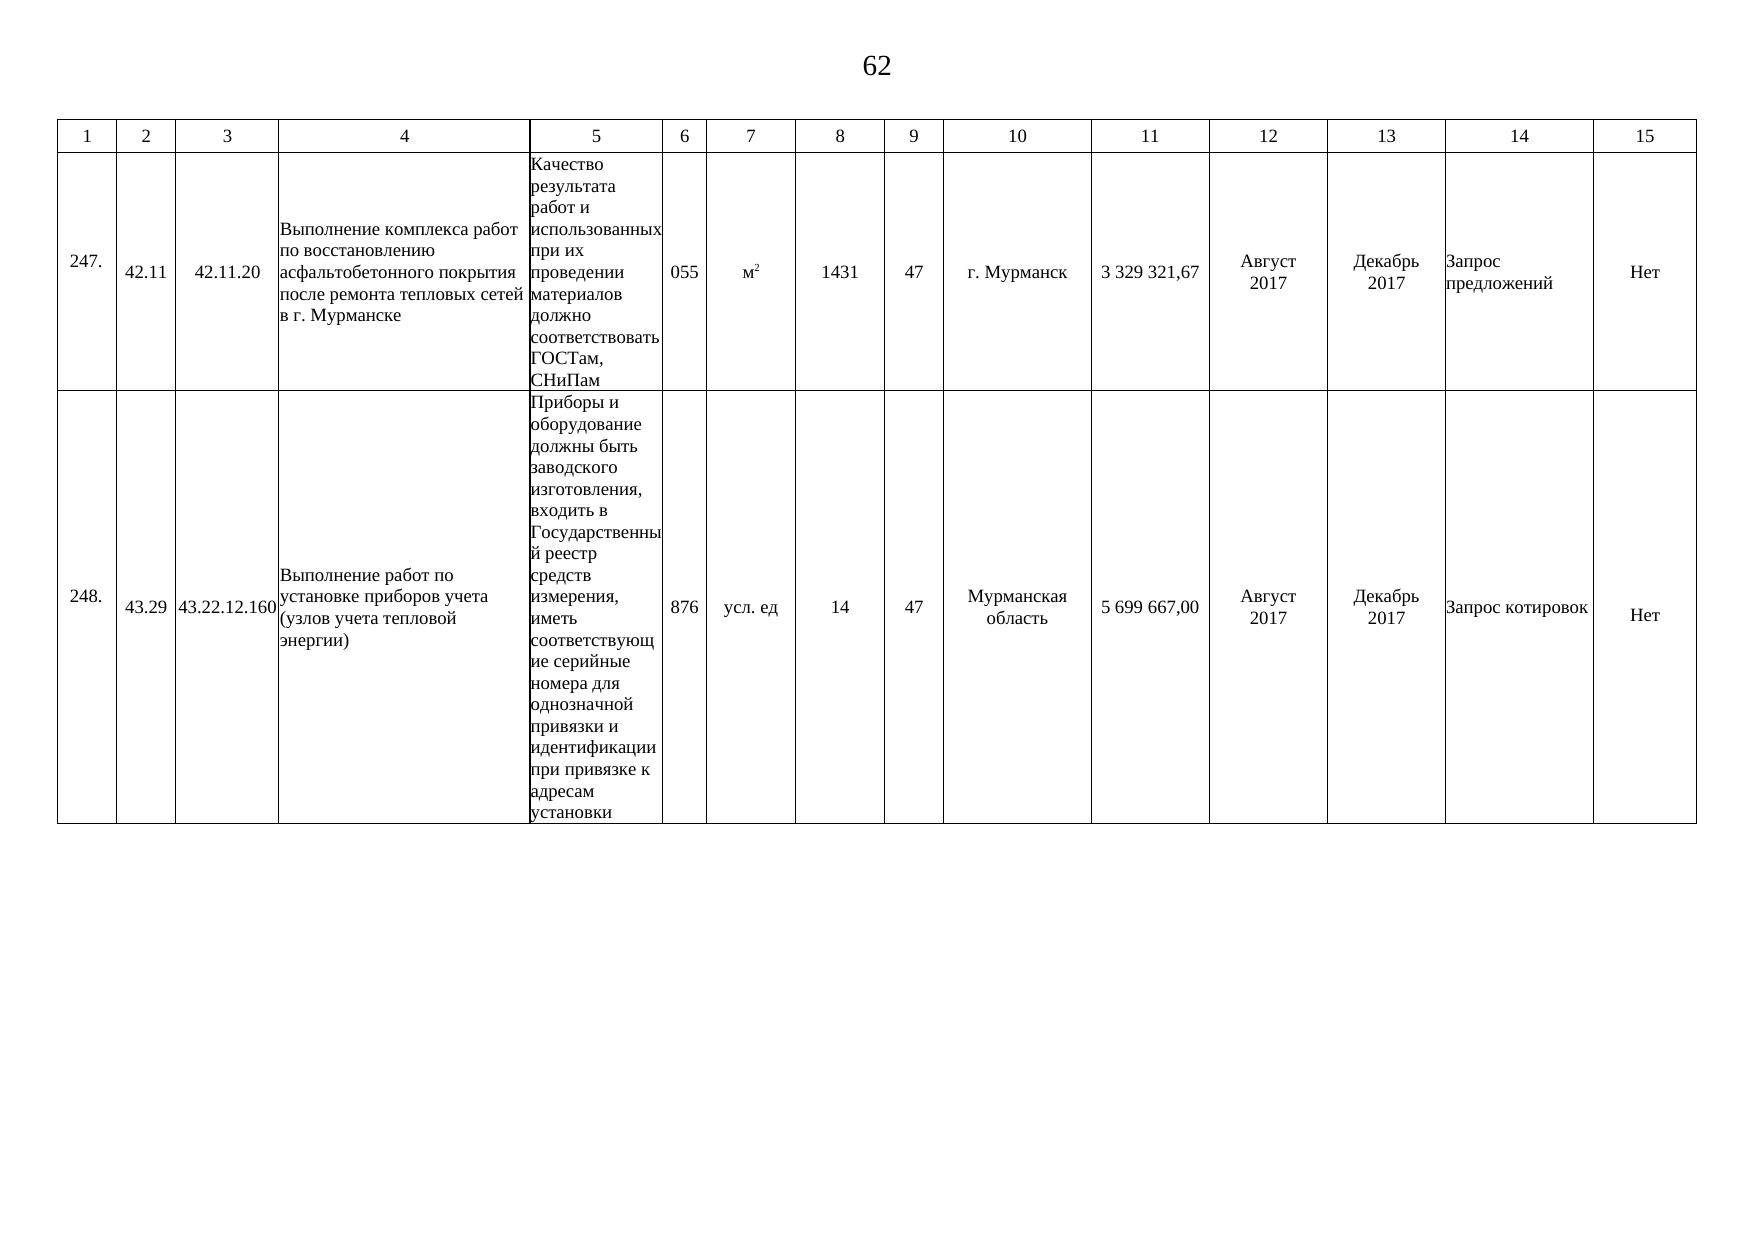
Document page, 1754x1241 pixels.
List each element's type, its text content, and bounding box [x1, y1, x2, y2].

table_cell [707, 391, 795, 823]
table_header 9 [885, 120, 943, 152]
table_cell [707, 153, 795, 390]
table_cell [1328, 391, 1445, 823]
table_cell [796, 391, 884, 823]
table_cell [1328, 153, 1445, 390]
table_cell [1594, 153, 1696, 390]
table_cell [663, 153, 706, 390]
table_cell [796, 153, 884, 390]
table_header 14 [1446, 120, 1593, 152]
table_header 5 [531, 120, 662, 152]
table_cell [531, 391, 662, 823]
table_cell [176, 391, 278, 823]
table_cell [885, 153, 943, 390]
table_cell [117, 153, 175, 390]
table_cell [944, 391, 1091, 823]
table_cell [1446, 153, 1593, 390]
table_header 12 [1210, 120, 1327, 152]
table_header 1 [58, 120, 116, 152]
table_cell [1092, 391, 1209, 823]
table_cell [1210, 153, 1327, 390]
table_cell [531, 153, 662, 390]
table_header 4 [279, 120, 529, 152]
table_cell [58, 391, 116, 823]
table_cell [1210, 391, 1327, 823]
table_header 6 [663, 120, 706, 152]
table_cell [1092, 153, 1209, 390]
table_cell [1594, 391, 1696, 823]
table_header 10 [944, 120, 1091, 152]
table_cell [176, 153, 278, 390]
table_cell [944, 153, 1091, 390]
table_header 2 [117, 120, 175, 152]
table_header 7 [707, 120, 795, 152]
table_header 13 [1328, 120, 1445, 152]
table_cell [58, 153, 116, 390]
table_header 11 [1092, 120, 1209, 152]
table_header 15 [1594, 120, 1696, 152]
table_header 3 [176, 120, 278, 152]
table_header 8 [796, 120, 884, 152]
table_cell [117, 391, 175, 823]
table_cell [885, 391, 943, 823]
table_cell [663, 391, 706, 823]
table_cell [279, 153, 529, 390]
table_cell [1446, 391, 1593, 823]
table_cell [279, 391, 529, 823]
